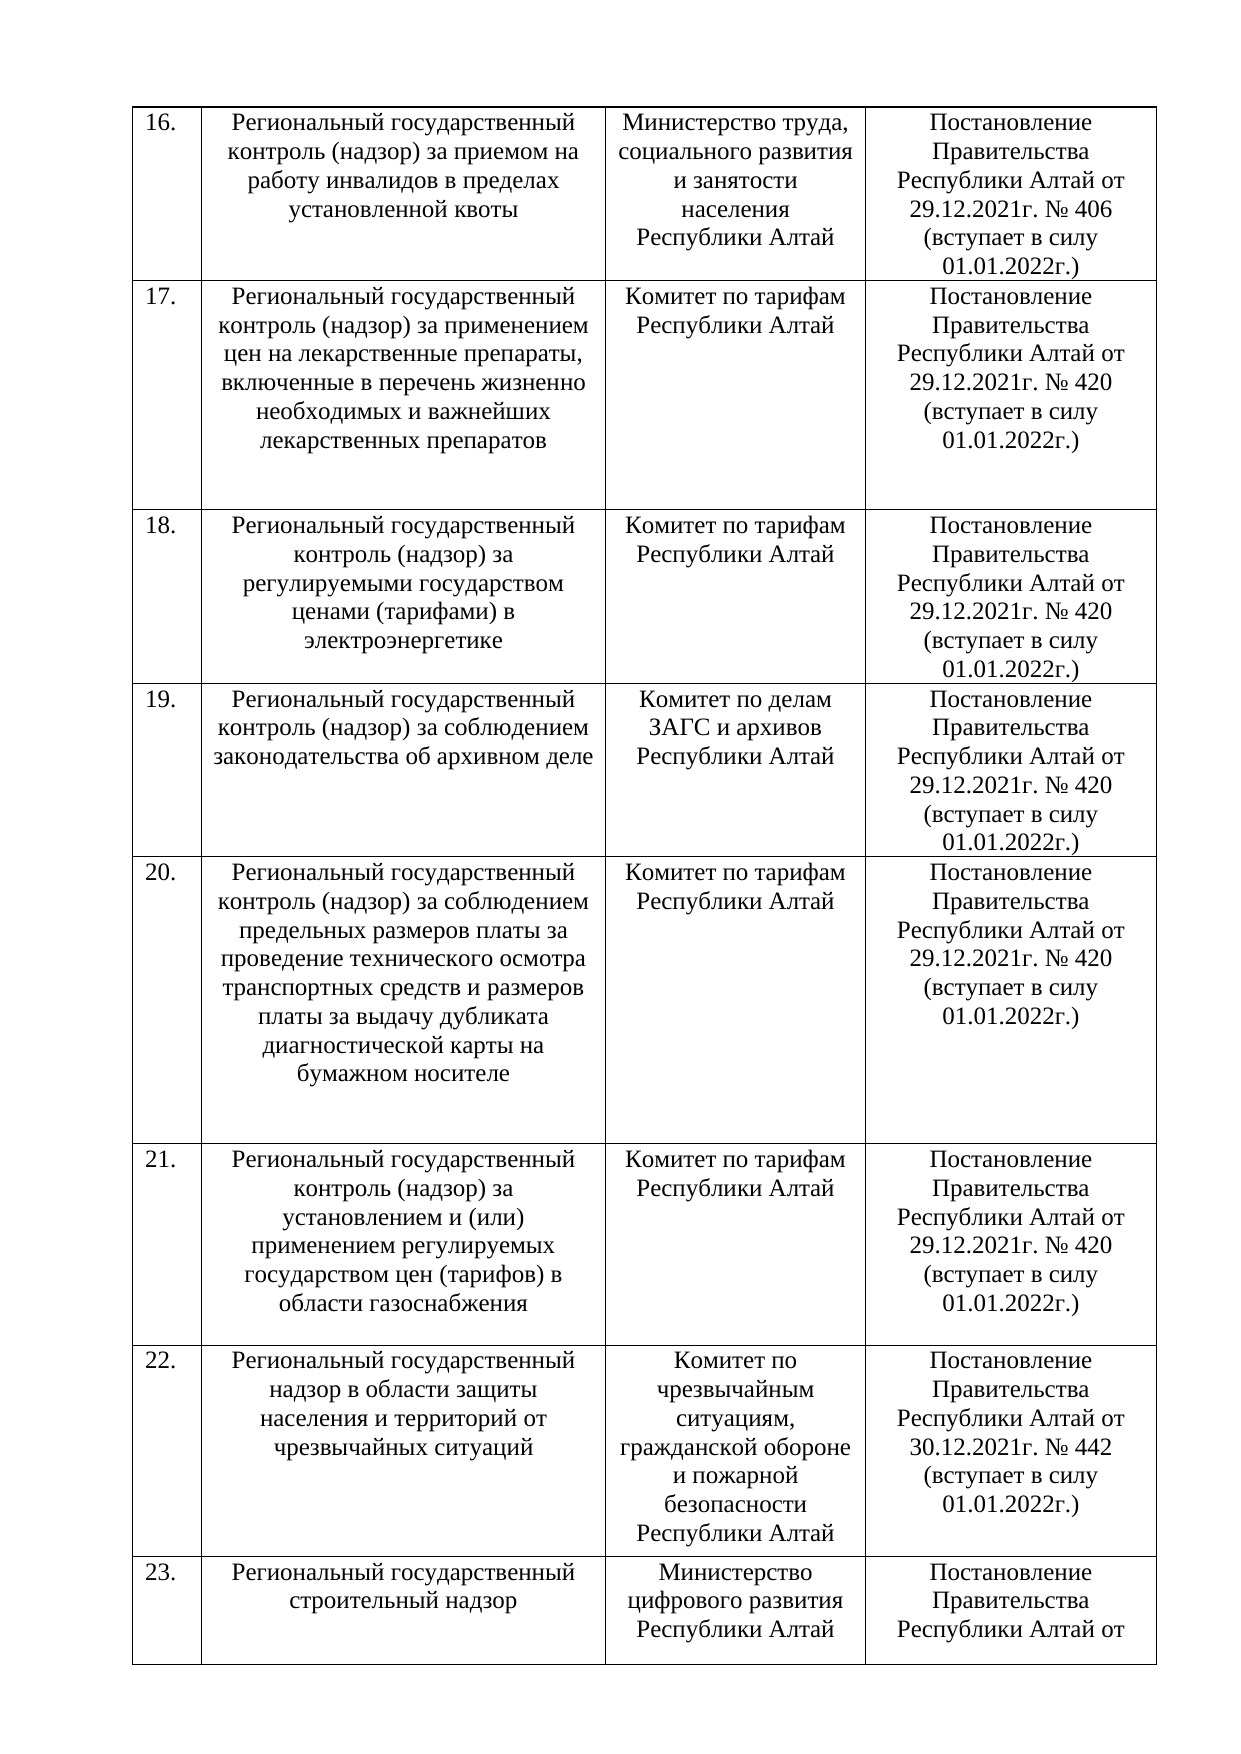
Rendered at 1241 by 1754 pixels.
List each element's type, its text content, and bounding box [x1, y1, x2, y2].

table_cell Региональный государственный контроль (надзор) за установлением и (или) применением регулируемых государством цен (тарифов) в области газоснабжения [202, 1144, 605, 1344]
table_cell Региональный государственный контроль (надзор) за применением цен на лекарственные препараты, включенные в перечень жизненно необходимых и важнейших лекарственных препаратов [202, 281, 605, 509]
table_cell [133, 281, 201, 509]
table_cell Постановление Правительства Республики Алтай от 29.12.2021г. № 420 (вступает в силу 01.01.2022г.) [866, 281, 1156, 509]
table_cell Постановление Правительства Республики Алтай от 29.12.2021г. № 420 (вступает в силу 01.01.2022г.) [866, 1144, 1156, 1344]
table_cell Постановление Правительства Республики Алтай от 29.12.2021г. № 420 (вступает в силу 01.01.2022г.) [866, 510, 1156, 683]
table_cell Постановление Правительства Республики Алтай от 30.12.2021г. № 442 (вступает в силу 01.01.2022г.) [866, 1346, 1156, 1556]
table_cell [133, 108, 201, 280]
table_cell [133, 1346, 201, 1556]
table_cell Постановление Правительства Республики Алтай от 29.12.2021г. № 420 (вступает в силу 01.01.2022г.) [866, 684, 1156, 856]
table_cell [133, 510, 201, 683]
table_cell Комитет по тарифам Республики Алтай [606, 510, 865, 683]
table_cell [202, 1557, 605, 1664]
table_cell [133, 1557, 201, 1664]
table_cell Региональный государственный контроль (надзор) за соблюдением предельных размеров платы за проведение технического осмотра транспортных средств и размеров платы за выдачу дубликата диагностической карты на бумажном носителе [202, 857, 605, 1143]
table_cell Комитет по тарифам Республики Алтай [606, 1144, 865, 1344]
table_cell Постановление Правительства Республики Алтай от 29.12.2021г. № 420 (вступает в силу 01.01.2022г.) [866, 857, 1156, 1143]
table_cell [606, 1557, 865, 1664]
table_cell Региональный государственный надзор в области защиты населения и территорий от чрезвычайных ситуаций [202, 1346, 605, 1556]
table_cell Комитет по тарифам Республики Алтай [606, 281, 865, 509]
table_cell Региональный государственный контроль (надзор) за приемом на работу инвалидов в пределах установленной квоты [202, 108, 605, 280]
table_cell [606, 108, 865, 280]
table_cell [866, 1557, 1156, 1664]
table_cell [133, 1144, 201, 1344]
table_cell [133, 684, 201, 856]
table_cell Региональный государственный контроль (надзор) за регулируемыми государством ценами (тарифами) в электроэнергетике [202, 510, 605, 683]
table_cell Комитет по делам ЗАГС и архивов Республики Алтай [606, 684, 865, 856]
table_cell Региональный государственный контроль (надзор) за соблюдением законодательства об архивном деле [202, 684, 605, 856]
table_cell Комитет по чрезвычайным ситуациям, гражданской обороне и пожарной безопасности Республики Алтай [606, 1346, 865, 1556]
table_cell [133, 857, 201, 1143]
table_cell Постановление Правительства Республики Алтай от 29.12.2021г. № 406 (вступает в силу 01.01.2022г.) [866, 108, 1156, 280]
table_cell Комитет по тарифам Республики Алтай [606, 857, 865, 1143]
